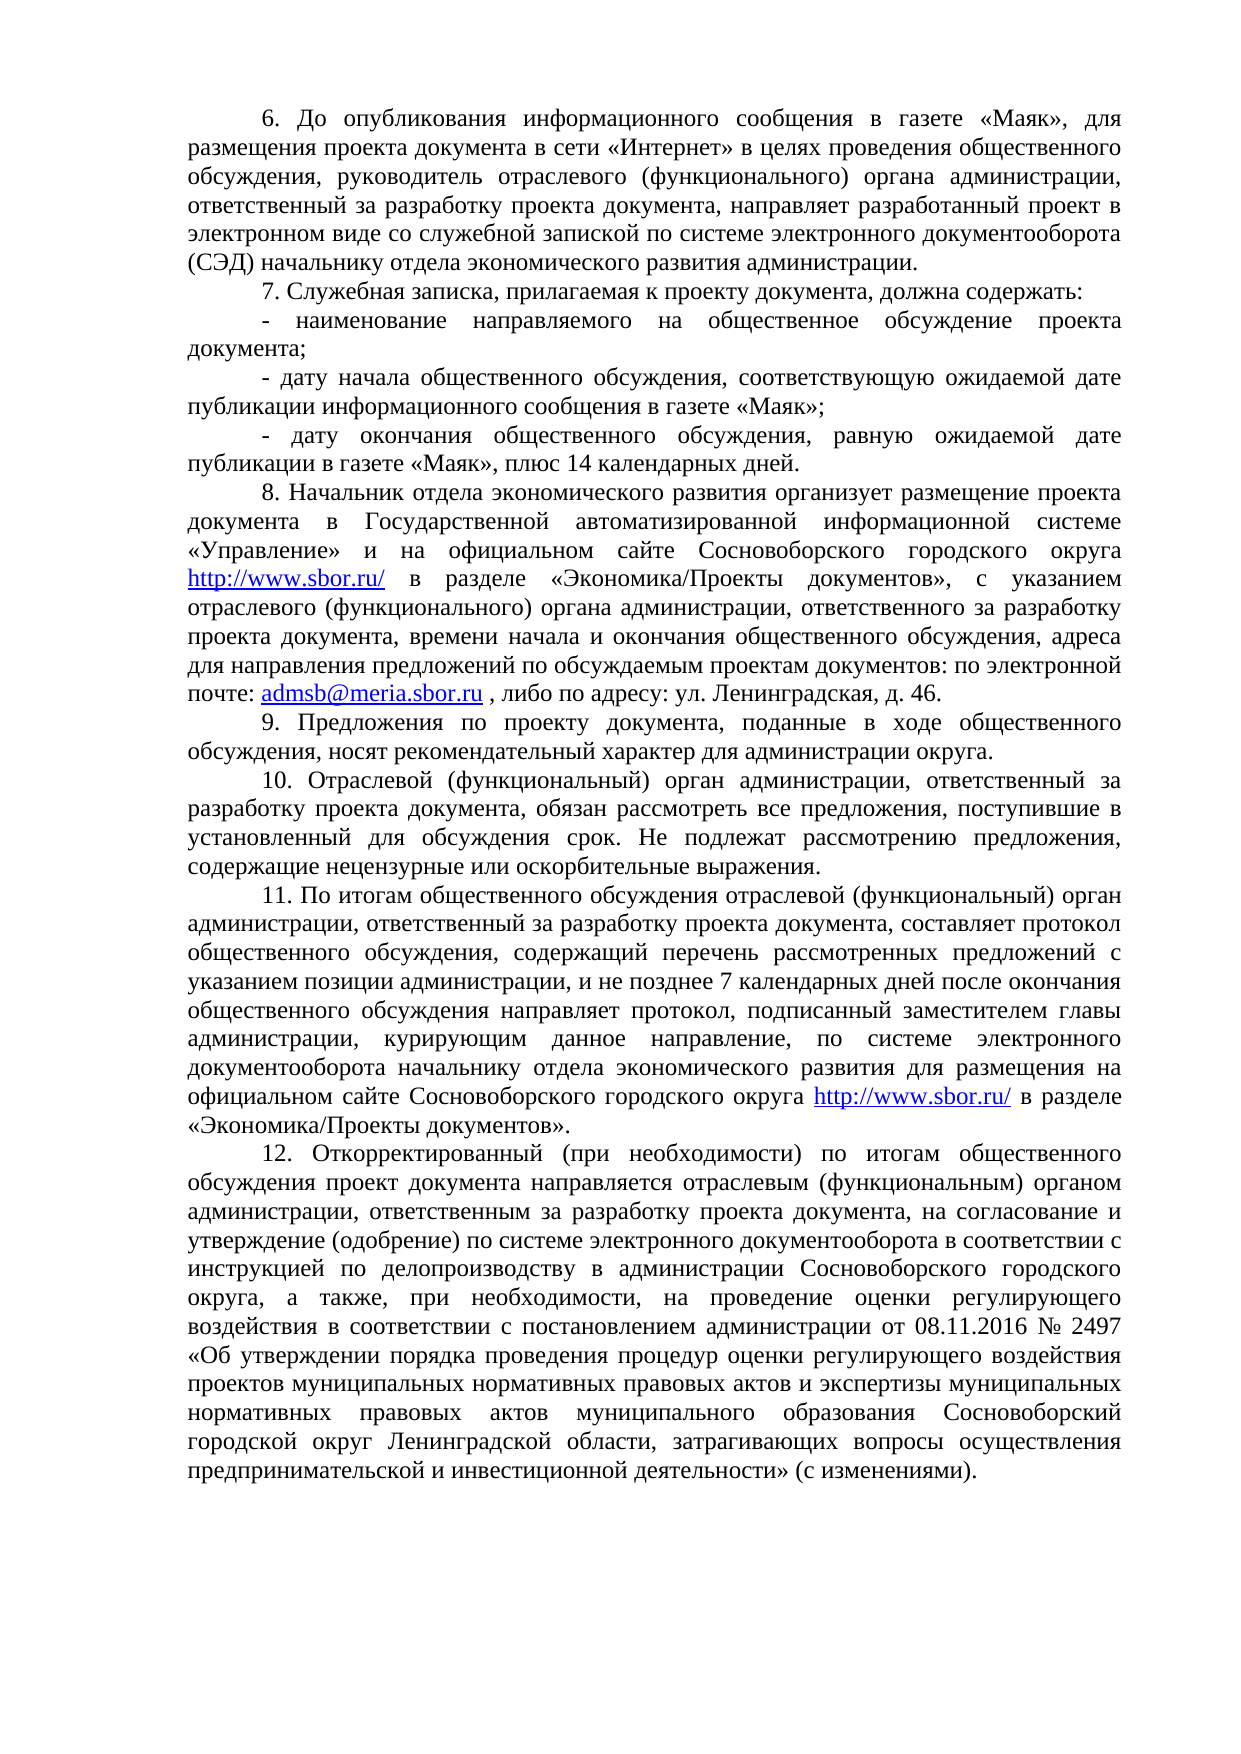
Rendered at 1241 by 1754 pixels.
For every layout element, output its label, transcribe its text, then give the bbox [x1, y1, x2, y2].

text 6. До опубликования информационного сообщения в газете «Маяк», для размещения проекта документа в сети «Интернет» в целях проведения общественного обсуждения, руководитель отраслевого (функционального) органа администрации, ответственный за разработку проекта документа, направляет разработанный проект в электронном виде со служебной запиской по системе электронного документооборота (СЭД) начальнику отдела экономического развития администрации. [187, 103, 1122, 276]
text 11. По итогам общественного обсуждения отраслевой (функциональный) орган администрации, ответственный за разработку проекта документа, составляет протокол общественного обсуждения, содержащий перечень рассмотренных предложений с указанием позиции администрации, и не позднее 7 календарных дней после окончания общественного обсуждения направляет протокол, подписанный заместителем главы администрации, курирующим данное направление, по системе электронного документооборота начальнику отдела экономического развития для размещения на официальном сайте Сосновоборского городского округа http://www.sbor.ru/ в разделе «Экономика/Проекты документов». [187, 880, 1122, 1138]
text - дату окончания общественного обсуждения, равную ожидаемой дате публикации в газете «Маяк», плюс 14 календарных дней. [187, 420, 1122, 477]
text - дату начала общественного обсуждения, соответствующую ожидаемой дате публикации информационного сообщения в газете «Маяк»; [187, 362, 1122, 420]
text 7. Служебная записка, прилагаемая к проекту документа, должна содержать: [187, 276, 1122, 305]
text 10. Отраслевой (функциональный) орган администрации, ответственный за разработку проекта документа, обязан рассмотреть все предложения, поступившие в установленный для обсуждения срок. Не подлежат рассмотрению предложения, содержащие нецензурные или оскорбительные выражения. [187, 765, 1122, 880]
text - наименование направляемого на общественное обсуждение проекта документа; [187, 305, 1122, 362]
text 8. Начальник отдела экономического развития организует размещение проекта документа в Государственной автоматизированной информационной системе «Управление» и на официальном сайте Сосновоборского городского округа http://www.sbor.ru/ в разделе «Экономика/Проекты документов», с указанием отраслевого (функционального) органа администрации, ответственного за разработку проекта документа, времени начала и окончания общественного обсуждения, адреса для направления предложений по обсуждаемым проектам документов: по электронной почте: admsb@meria.sbor.ru , либо по адресу: ул. Ленинградская, д. 46. [187, 477, 1122, 707]
text 9. Предложения по проекту документа, поданные в ходе общественного обсуждения, носят рекомендательный характер для администрации округа. [187, 707, 1122, 765]
text 12. Откорректированный (при необходимости) по итогам общественного обсуждения проект документа направляется отраслевым (функциональным) органом администрации, ответственным за разработку проекта документа, на согласование и утверждение (одобрение) по системе электронного документооборота в соответствии с инструкцией по делопроизводству в администрации Сосновоборского городского округа, а также, при необходимости, на проведение оценки регулирующего воздействия в соответствии с постановлением администрации от 08.11.2016 № 2497 «Об утверждении порядка проведения процедур оценки регулирующего воздействия проектов муниципальных нормативных правовых актов и экспертизы муниципальных нормативных правовых актов муниципального образования Сосновоборский городской округ Ленинградской области, затрагивающих вопросы осуществления предпринимательской и инвестиционной деятельности» (с изменениями). [187, 1138, 1122, 1483]
